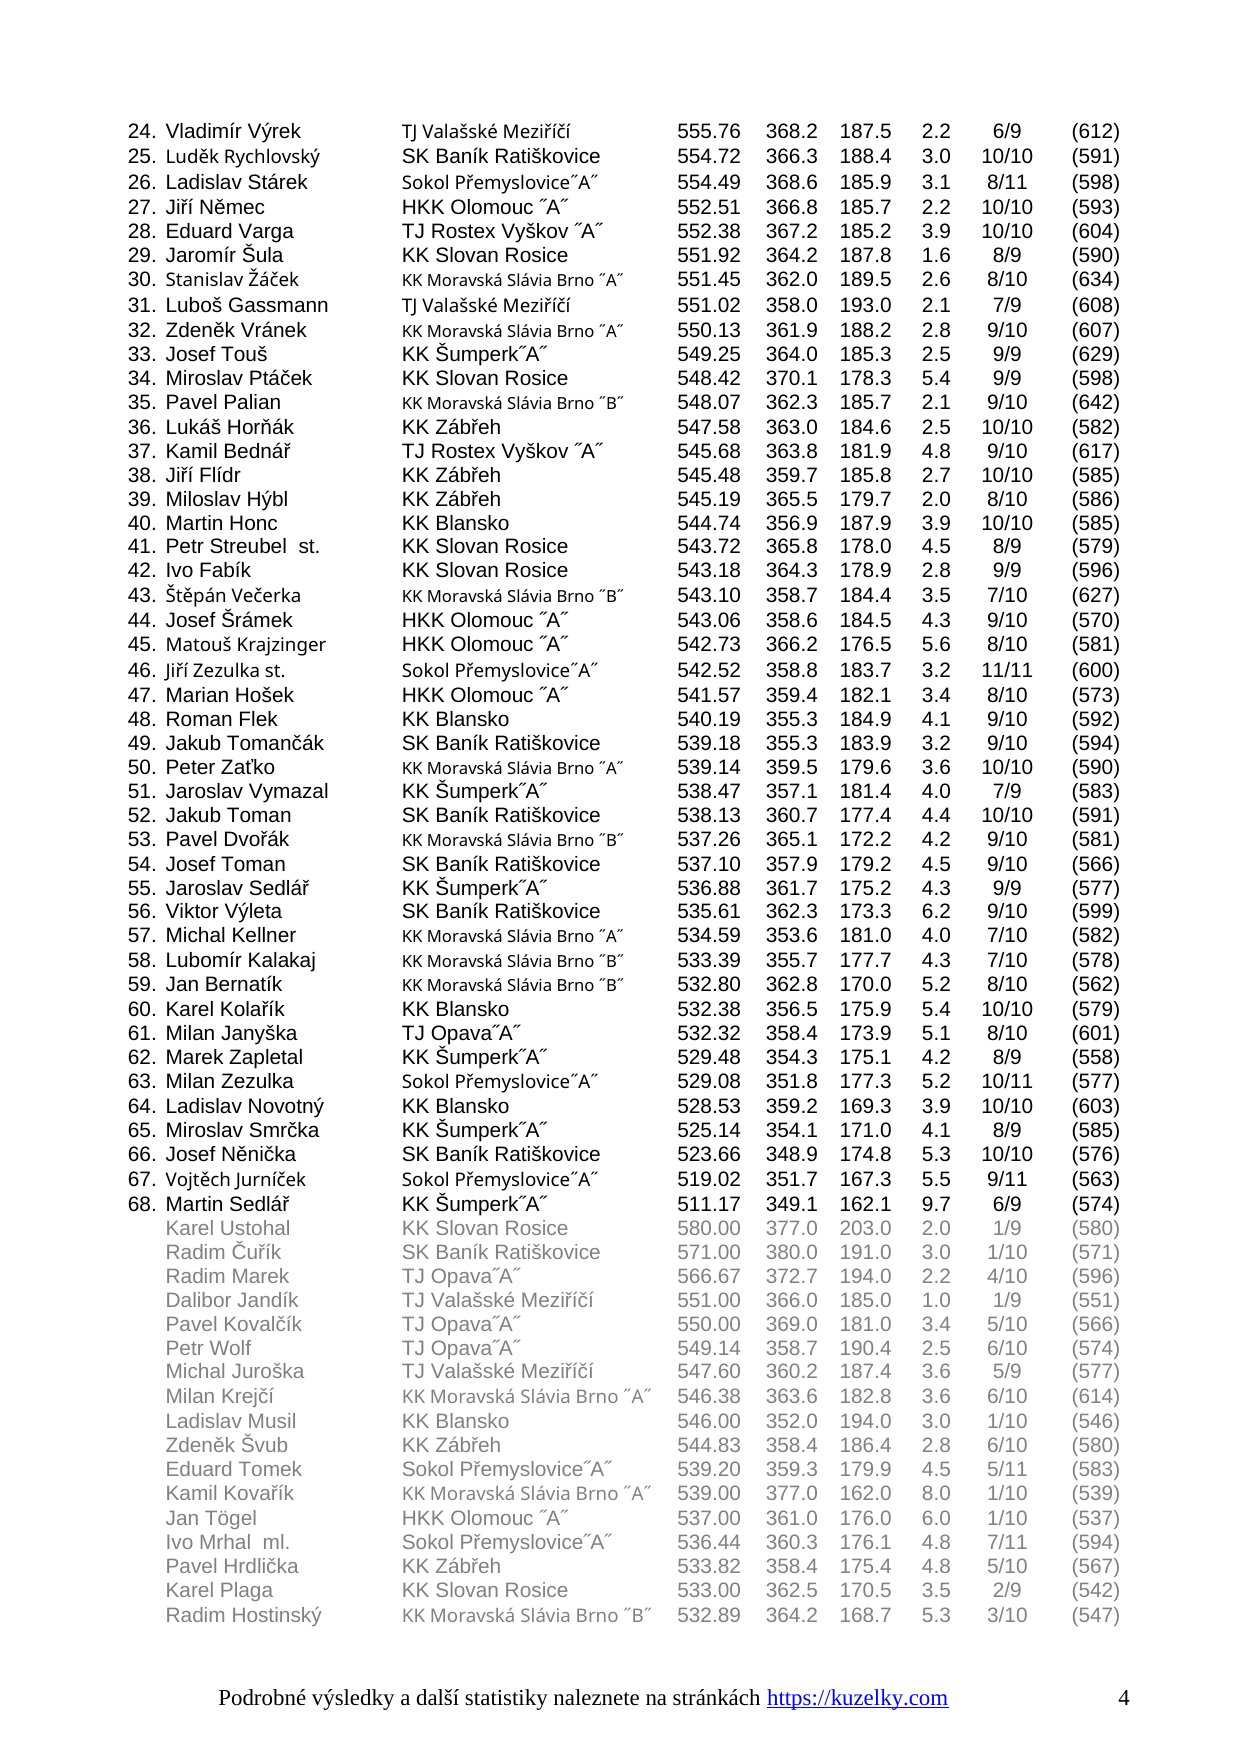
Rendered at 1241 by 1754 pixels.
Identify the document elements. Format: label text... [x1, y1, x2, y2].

text 47. Marian Hošek HKK Olomouc ˝A˝ 541.57 359.4 182.1 3.4 8/10 (573) [106, 683, 1134, 707]
text 58. Lubomír Kalakaj KK Moravská Slávia Brno ˝B˝ 533.39 355.7 177.7 4.3 7/10 (578) [106, 948, 1134, 972]
text 39. Miloslav Hýbl KK Zábřeh 545.19 365.5 179.7 2.0 8/10 (586) [106, 486, 1134, 510]
text 45. Matouš Krajzinger HKK Olomouc ˝A˝ 542.73 366.2 176.5 5.6 8/10 (581) [106, 632, 1134, 657]
text 26. Ladislav Stárek Sokol Přemyslovice˝A˝ 554.49 368.6 185.9 3.1 8/11 (598) [106, 169, 1134, 195]
text Eduard Tomek Sokol Přemyslovice˝A˝ 539.20 359.3 179.9 4.5 5/11 (583) [106, 1457, 1134, 1481]
text 64. Ladislav Novotný KK Blansko 528.53 359.2 169.3 3.9 10/10 (603) [106, 1094, 1134, 1118]
text 35. Pavel Palian KK Moravská Slávia Brno ˝B˝ 548.07 362.3 185.7 2.1 9/10 (642) [106, 390, 1134, 414]
text 62. Marek Zapletal KK Šumperk˝A˝ 529.48 354.3 175.1 4.2 8/9 (558) [106, 1045, 1134, 1069]
text 38. Jiří Flídr KK Zábřeh 545.48 359.7 185.8 2.7 10/10 (585) [106, 462, 1134, 486]
text Karel Plaga KK Slovan Rosice 533.00 362.5 170.5 3.5 2/9 (542) [106, 1578, 1134, 1602]
text 37. Kamil Bednář TJ Rostex Vyškov ˝A˝ 545.68 363.8 181.9 4.8 9/10 (617) [106, 438, 1134, 462]
text Michal Juroška TJ Valašské Meziříčí 547.60 360.2 187.4 3.6 5/9 (577) [106, 1359, 1134, 1383]
text 53. Pavel Dvořák KK Moravská Slávia Brno ˝B˝ 537.26 365.1 172.2 4.2 9/10 (581) [106, 827, 1134, 851]
text 43. Štěpán Večerka KK Moravská Slávia Brno ˝B˝ 543.10 358.7 184.4 3.5 7/10 (627) [106, 582, 1134, 608]
text 25. Luděk Rychlovský SK Baník Ratiškovice 554.72 366.3 188.4 3.0 10/10 (591) [106, 144, 1134, 169]
text 24. Vladimír Výrek TJ Valašské Meziříčí 555.76 368.2 187.5 2.2 6/9 (612) [106, 118, 1134, 144]
text Radim Hostinský KK Moravská Slávia Brno ˝B˝ 532.89 364.2 168.7 5.3 3/10 (547) [106, 1602, 1134, 1627]
text 27. Jiří Němec HKK Olomouc ˝A˝ 552.51 366.8 185.7 2.2 10/10 (593) [106, 195, 1134, 219]
text 67. Vojtěch Jurníček Sokol Přemyslovice˝A˝ 519.02 351.7 167.3 5.5 9/11 (563) [106, 1166, 1134, 1192]
text 65. Miroslav Smrčka KK Šumperk˝A˝ 525.14 354.1 171.0 4.1 8/9 (585) [106, 1118, 1134, 1142]
text 66. Josef Něnička SK Baník Ratiškovice 523.66 348.9 174.8 5.3 10/10 (576) [106, 1142, 1134, 1166]
text Karel Ustohal KK Slovan Rosice 580.00 377.0 203.0 2.0 1/9 (580) [106, 1216, 1134, 1239]
text 57. Michal Kellner KK Moravská Slávia Brno ˝A˝ 534.59 353.6 181.0 4.0 7/10 (582) [106, 923, 1134, 948]
text 49. Jakub Tomančák SK Baník Ratiškovice 539.18 355.3 183.9 3.2 9/10 (594) [106, 731, 1134, 754]
text 29. Jaromír Šula KK Slovan Rosice 551.92 364.2 187.8 1.6 8/9 (590) [106, 243, 1134, 267]
text 51. Jaroslav Vymazal KK Šumperk˝A˝ 538.47 357.1 181.4 4.0 7/9 (583) [106, 779, 1134, 803]
text 34. Miroslav Ptáček KK Slovan Rosice 548.42 370.1 178.3 5.4 9/9 (598) [106, 366, 1134, 390]
text 56. Viktor Výleta SK Baník Ratiškovice 535.61 362.3 173.3 6.2 9/10 (599) [106, 899, 1134, 923]
text 32. Zdeněk Vránek KK Moravská Slávia Brno ˝A˝ 550.13 361.9 188.2 2.8 9/10 (607) [106, 318, 1134, 342]
text 40. Martin Honc KK Blansko 544.74 356.9 187.9 3.9 10/10 (585) [106, 510, 1134, 534]
text 54. Josef Toman SK Baník Ratiškovice 537.10 357.9 179.2 4.5 9/10 (566) [106, 851, 1134, 875]
text Radim Čuřík SK Baník Ratiškovice 571.00 380.0 191.0 3.0 1/10 (571) [106, 1239, 1134, 1263]
text Kamil Kovařík KK Moravská Slávia Brno ˝A˝ 539.00 377.0 162.0 8.0 1/10 (539) [106, 1481, 1134, 1506]
text 50. Peter Zaťko KK Moravská Slávia Brno ˝A˝ 539.14 359.5 179.6 3.6 10/10 (590) [106, 754, 1134, 779]
text Jan Tögel HKK Olomouc ˝A˝ 537.00 361.0 176.0 6.0 1/10 (537) [106, 1506, 1134, 1530]
text 55. Jaroslav Sedlář KK Šumperk˝A˝ 536.88 361.7 175.2 4.3 9/9 (577) [106, 875, 1134, 899]
text Petr Wolf TJ Opava˝A˝ 549.14 358.7 190.4 2.5 6/10 (574) [106, 1335, 1134, 1359]
text Pavel Hrdlička KK Zábřeh 533.82 358.4 175.4 4.8 5/10 (567) [106, 1554, 1134, 1578]
text Radim Marek TJ Opava˝A˝ 566.67 372.7 194.0 2.2 4/10 (596) [106, 1263, 1134, 1287]
text 63. Milan Zezulka Sokol Přemyslovice˝A˝ 529.08 351.8 177.3 5.2 10/11 (577) [106, 1069, 1134, 1094]
text 41. Petr Streubel st. KK Slovan Rosice 543.72 365.8 178.0 4.5 8/9 (579) [106, 534, 1134, 558]
text 33. Josef Touš KK Šumperk˝A˝ 549.25 364.0 185.3 2.5 9/9 (629) [106, 342, 1134, 366]
text 48. Roman Flek KK Blansko 540.19 355.3 184.9 4.1 9/10 (592) [106, 707, 1134, 731]
text Pavel Kovalčík TJ Opava˝A˝ 550.00 369.0 181.0 3.4 5/10 (566) [106, 1311, 1134, 1335]
text 52. Jakub Toman SK Baník Ratiškovice 538.13 360.7 177.4 4.4 10/10 (591) [106, 803, 1134, 827]
text Ivo Mrhal ml. Sokol Přemyslovice˝A˝ 536.44 360.3 176.1 4.8 7/11 (594) [106, 1530, 1134, 1554]
text 44. Josef Šrámek HKK Olomouc ˝A˝ 543.06 358.6 184.5 4.3 9/10 (570) [106, 608, 1134, 632]
text Dalibor Jandík TJ Valašské Meziříčí 551.00 366.0 185.0 1.0 1/9 (551) [106, 1287, 1134, 1311]
text 42. Ivo Fabík KK Slovan Rosice 543.18 364.3 178.9 2.8 9/9 (596) [106, 558, 1134, 582]
text 60. Karel Kolařík KK Blansko 532.38 356.5 175.9 5.4 10/10 (579) [106, 997, 1134, 1021]
text 68. Martin Sedlář KK Šumperk˝A˝ 511.17 349.1 162.1 9.7 6/9 (574) [106, 1192, 1134, 1216]
text Milan Krejčí KK Moravská Slávia Brno ˝A˝ 546.38 363.6 182.8 3.6 6/10 (614) [106, 1383, 1134, 1409]
text Zdeněk Švub KK Zábřeh 544.83 358.4 186.4 2.8 6/10 (580) [106, 1433, 1134, 1457]
text 28. Eduard Varga TJ Rostex Vyškov ˝A˝ 552.38 367.2 185.2 3.9 10/10 (604) [106, 219, 1134, 243]
text 46. Jiří Zezulka st. Sokol Přemyslovice˝A˝ 542.52 358.8 183.7 3.2 11/11 (600) [106, 657, 1134, 683]
text 31. Luboš Gassmann TJ Valašské Meziříčí 551.02 358.0 193.0 2.1 7/9 (608) [106, 292, 1134, 318]
text 59. Jan Bernatík KK Moravská Slávia Brno ˝B˝ 532.80 362.8 170.0 5.2 8/10 (562) [106, 972, 1134, 997]
text 36. Lukáš Horňák KK Zábřeh 547.58 363.0 184.6 2.5 10/10 (582) [106, 414, 1134, 438]
text 30. Stanislav Žáček KK Moravská Slávia Brno ˝A˝ 551.45 362.0 189.5 2.6 8/10 (634) [106, 267, 1134, 292]
text Ladislav Musil KK Blansko 546.00 352.0 194.0 3.0 1/10 (546) [106, 1409, 1134, 1433]
text 61. Milan Janyška TJ Opava˝A˝ 532.32 358.4 173.9 5.1 8/10 (601) [106, 1021, 1134, 1045]
